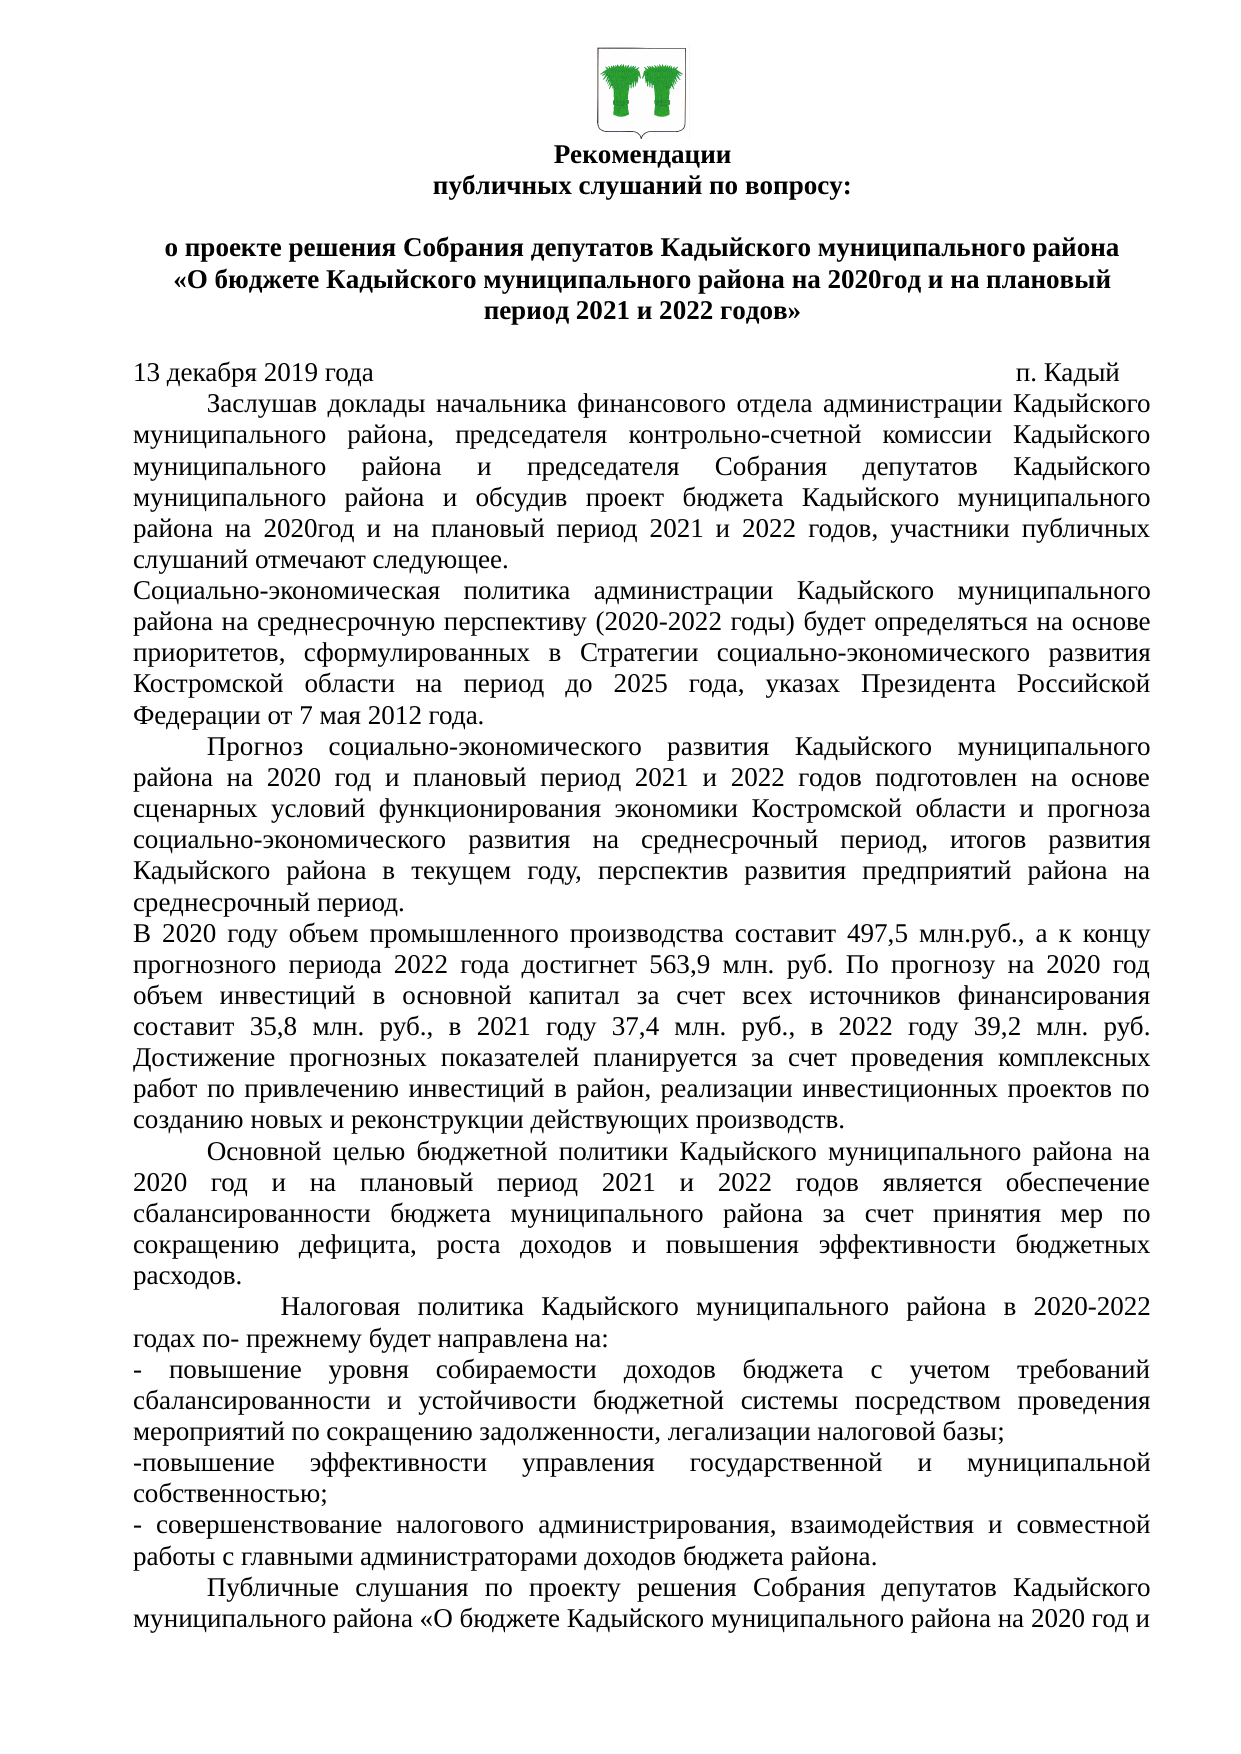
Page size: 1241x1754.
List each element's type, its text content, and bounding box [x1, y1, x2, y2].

text Рекомендации [133, 138, 1152, 169]
text публичных слушаний по вопросу: [133, 169, 1152, 200]
text В 2020 году объем промышленного производства составит 497,5 млн.руб., а к концу прогнозного периода 2022 года достигнет 563,9 млн. руб. По прогнозу на 2020 год объем инвестиций в основной капитал за счет всех источников финансирования составит 35,8 млн. руб., в 2021 году 37,4 млн. руб., в 2022 году 39,2 млн. руб. Достижение прогнозных показателей планируется за счет проведения комплексных работ по привлечению инвестиций в район, реализации инвестиционных проектов по созданию новых и реконструкции действующих производств. [133, 917, 1152, 1135]
text Основной целью бюджетной политики Кадыйского муниципального района на 2020 год и на плановый период 2021 и 2022 годов является обеспечение сбалансированности бюджета муниципального района за счет принятия мер по сокращению дефицита, роста доходов и повышения эффективности бюджетных расходов. [133, 1135, 1152, 1291]
text 13 декабря 2019 года п. Кадый [133, 356, 1152, 387]
text -повышение эффективности управления государственной и муниципальной собственностью; [133, 1446, 1152, 1508]
text «О бюджете Кадыйского муниципального района на 2020год и на плановый период 2021 и 2022 годов» [133, 263, 1152, 325]
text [133, 1571, 1152, 1633]
text - совершенствование налогового администрирования, взаимодействия и совместной работы с главными администраторами доходов бюджета района. [133, 1508, 1152, 1571]
text Социально-экономическая политика администрации Кадыйского муниципального района на среднесрочную перспективу (2020-2022 годы) будет определяться на основе приоритетов, сформулированных в Стратегии социально-экономического развития Костромской области на период до 2025 года, указах Президента Российской Федерации от 7 мая 2012 года. [133, 574, 1152, 730]
text о проекте решения Собрания депутатов Кадыйского муниципального района [133, 232, 1152, 263]
text Прогноз социально-экономического развития Кадыйского муниципального района на 2020 год и плановый период 2021 и 2022 годов подготовлен на основе сценарных условий функционирования экономики Костромской области и прогноза социально-экономического развития на среднесрочный период, итогов развития Кадыйского района в текущем году, перспектив развития предприятий района на среднесрочный период. [133, 730, 1152, 917]
text Налоговая политика Кадыйского муниципального района в 2020-2022 годах по- прежнему будет направлена на: [133, 1291, 1152, 1353]
text - повышение уровня собираемости доходов бюджета с учетом требований сбалансированности и устойчивости бюджетной системы посредством проведения мероприятий по сокращению задолженности, легализации налоговой базы; [133, 1353, 1152, 1446]
text Заслушав доклады начальника финансового отдела администрации Кадыйского муниципального района, председателя контрольно-счетной комиссии Кадыйского муниципального района и председателя Собрания депутатов Кадыйского муниципального района и обсудив проект бюджета Кадыйского муниципального района на 2020год и на плановый период 2021 и 2022 годов, участники публичных слушаний отмечают следующее. [133, 387, 1152, 574]
